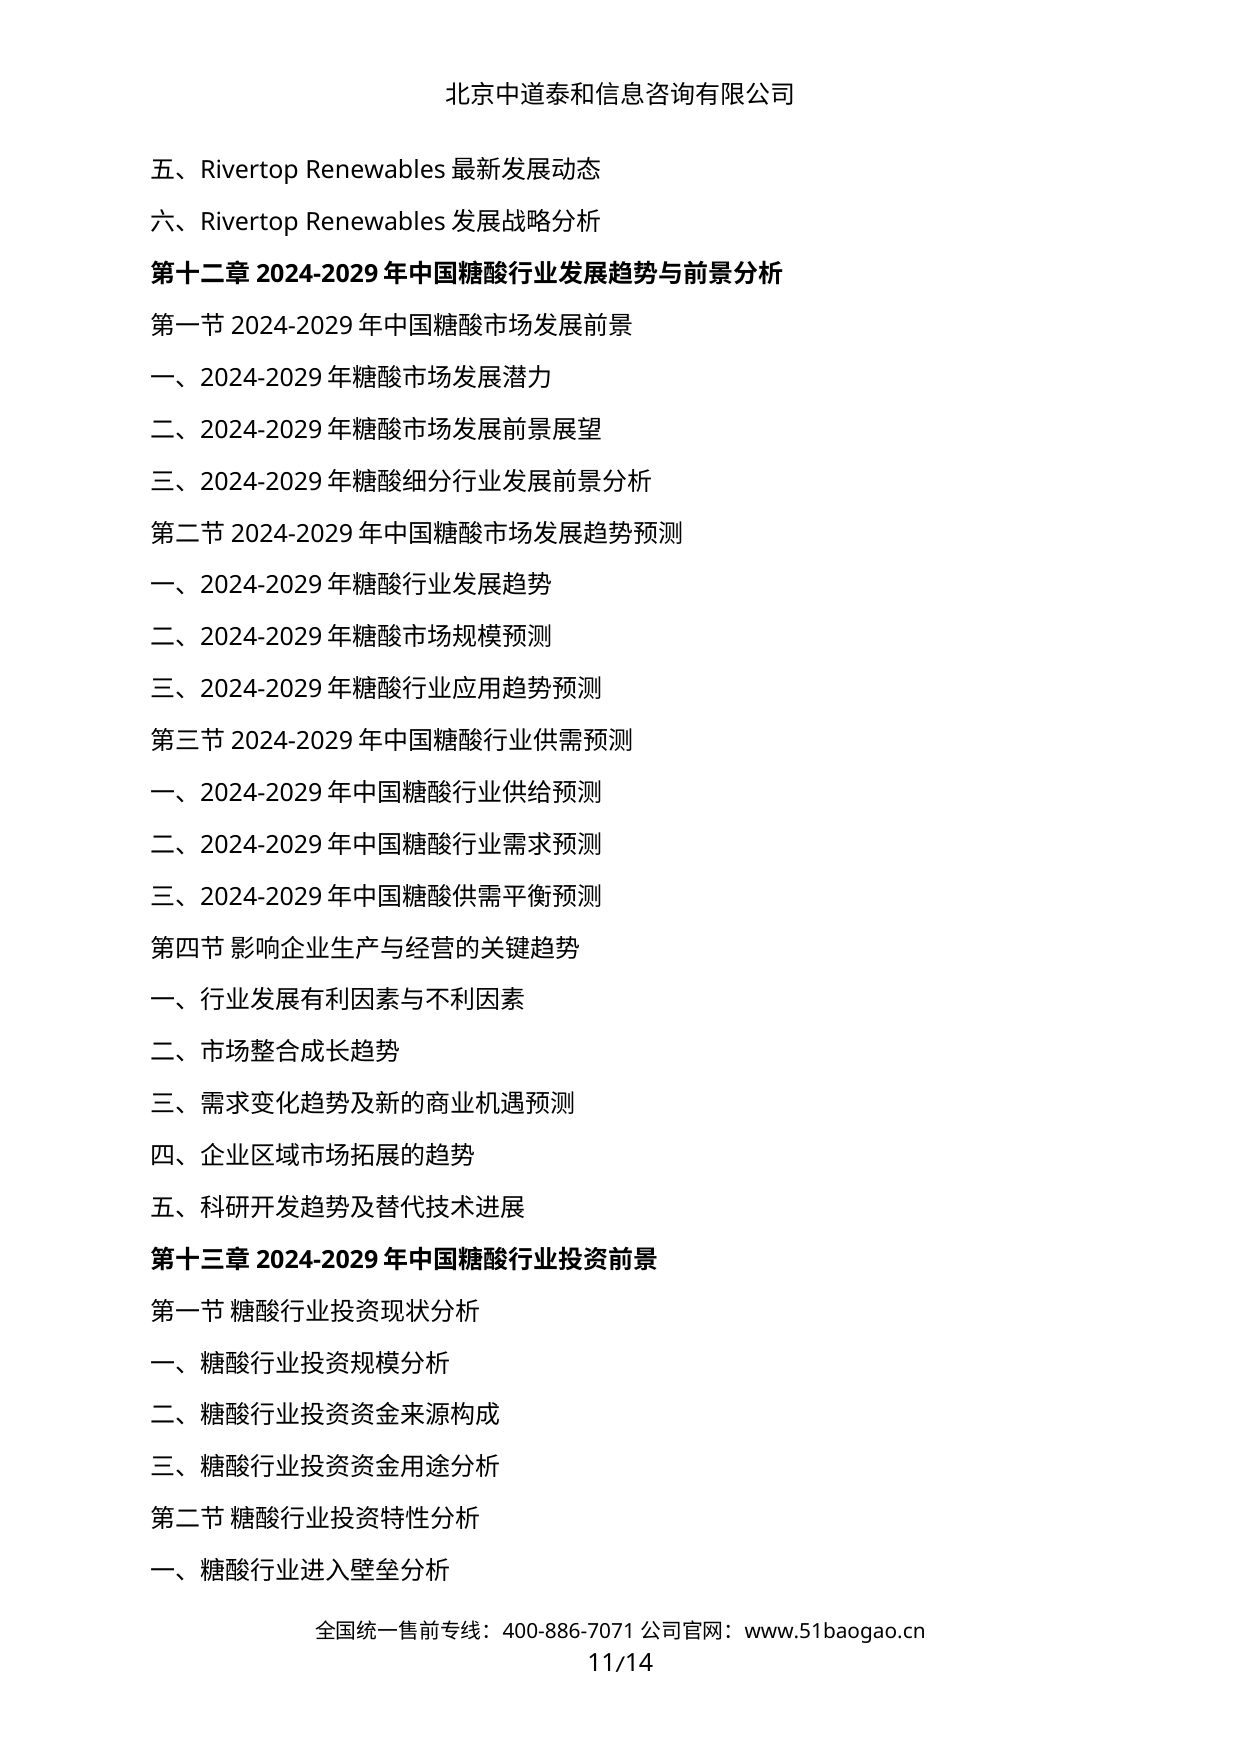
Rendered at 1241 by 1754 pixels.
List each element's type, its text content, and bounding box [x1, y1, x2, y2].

text 一、2024-2029年糖酸市场发展潜力 [150, 357, 1090, 394]
text 一、2024-2029年糖酸行业发展趋势 [150, 565, 1090, 601]
text 第十三章 2024-2029年中国糖酸行业投资前景 [150, 1239, 1090, 1276]
text 五、科研开发趋势及替代技术进展 [150, 1187, 1090, 1224]
text 第四节 影响企业生产与经营的关键趋势 [150, 928, 1090, 964]
text 三、2024-2029年糖酸行业应用趋势预测 [150, 669, 1090, 705]
text 二、2024-2029年中国糖酸行业需求预测 [150, 824, 1090, 861]
text 三、糖酸行业投资资金用途分析 [150, 1447, 1090, 1483]
text 五、Rivertop Renewables最新发展动态 [150, 150, 1090, 186]
text 第二节 2024-2029年中国糖酸市场发展趋势预测 [150, 513, 1090, 549]
text 第一节 2024-2029年中国糖酸市场发展前景 [150, 306, 1090, 342]
text 三、2024-2029年中国糖酸供需平衡预测 [150, 876, 1090, 912]
text 二、2024-2029年糖酸市场规模预测 [150, 617, 1090, 653]
text 二、糖酸行业投资资金来源构成 [150, 1395, 1090, 1431]
text 第二节 糖酸行业投资特性分析 [150, 1499, 1090, 1535]
text 三、需求变化趋势及新的商业机遇预测 [150, 1084, 1090, 1120]
text 一、行业发展有利因素与不利因素 [150, 980, 1090, 1016]
text 一、糖酸行业投资规模分析 [150, 1343, 1090, 1379]
text 第十二章 2024-2029年中国糖酸行业发展趋势与前景分析 [150, 254, 1090, 290]
text 二、市场整合成长趋势 [150, 1032, 1090, 1068]
text 六、Rivertop Renewables发展战略分析 [150, 202, 1090, 238]
text 一、2024-2029年中国糖酸行业供给预测 [150, 772, 1090, 809]
text 一、糖酸行业进入壁垒分析 [150, 1551, 1090, 1587]
text 二、2024-2029年糖酸市场发展前景展望 [150, 409, 1090, 446]
text 第一节 糖酸行业投资现状分析 [150, 1291, 1090, 1327]
text 第三节 2024-2029年中国糖酸行业供需预测 [150, 721, 1090, 757]
text 三、2024-2029年糖酸细分行业发展前景分析 [150, 461, 1090, 497]
text 四、企业区域市场拓展的趋势 [150, 1136, 1090, 1172]
